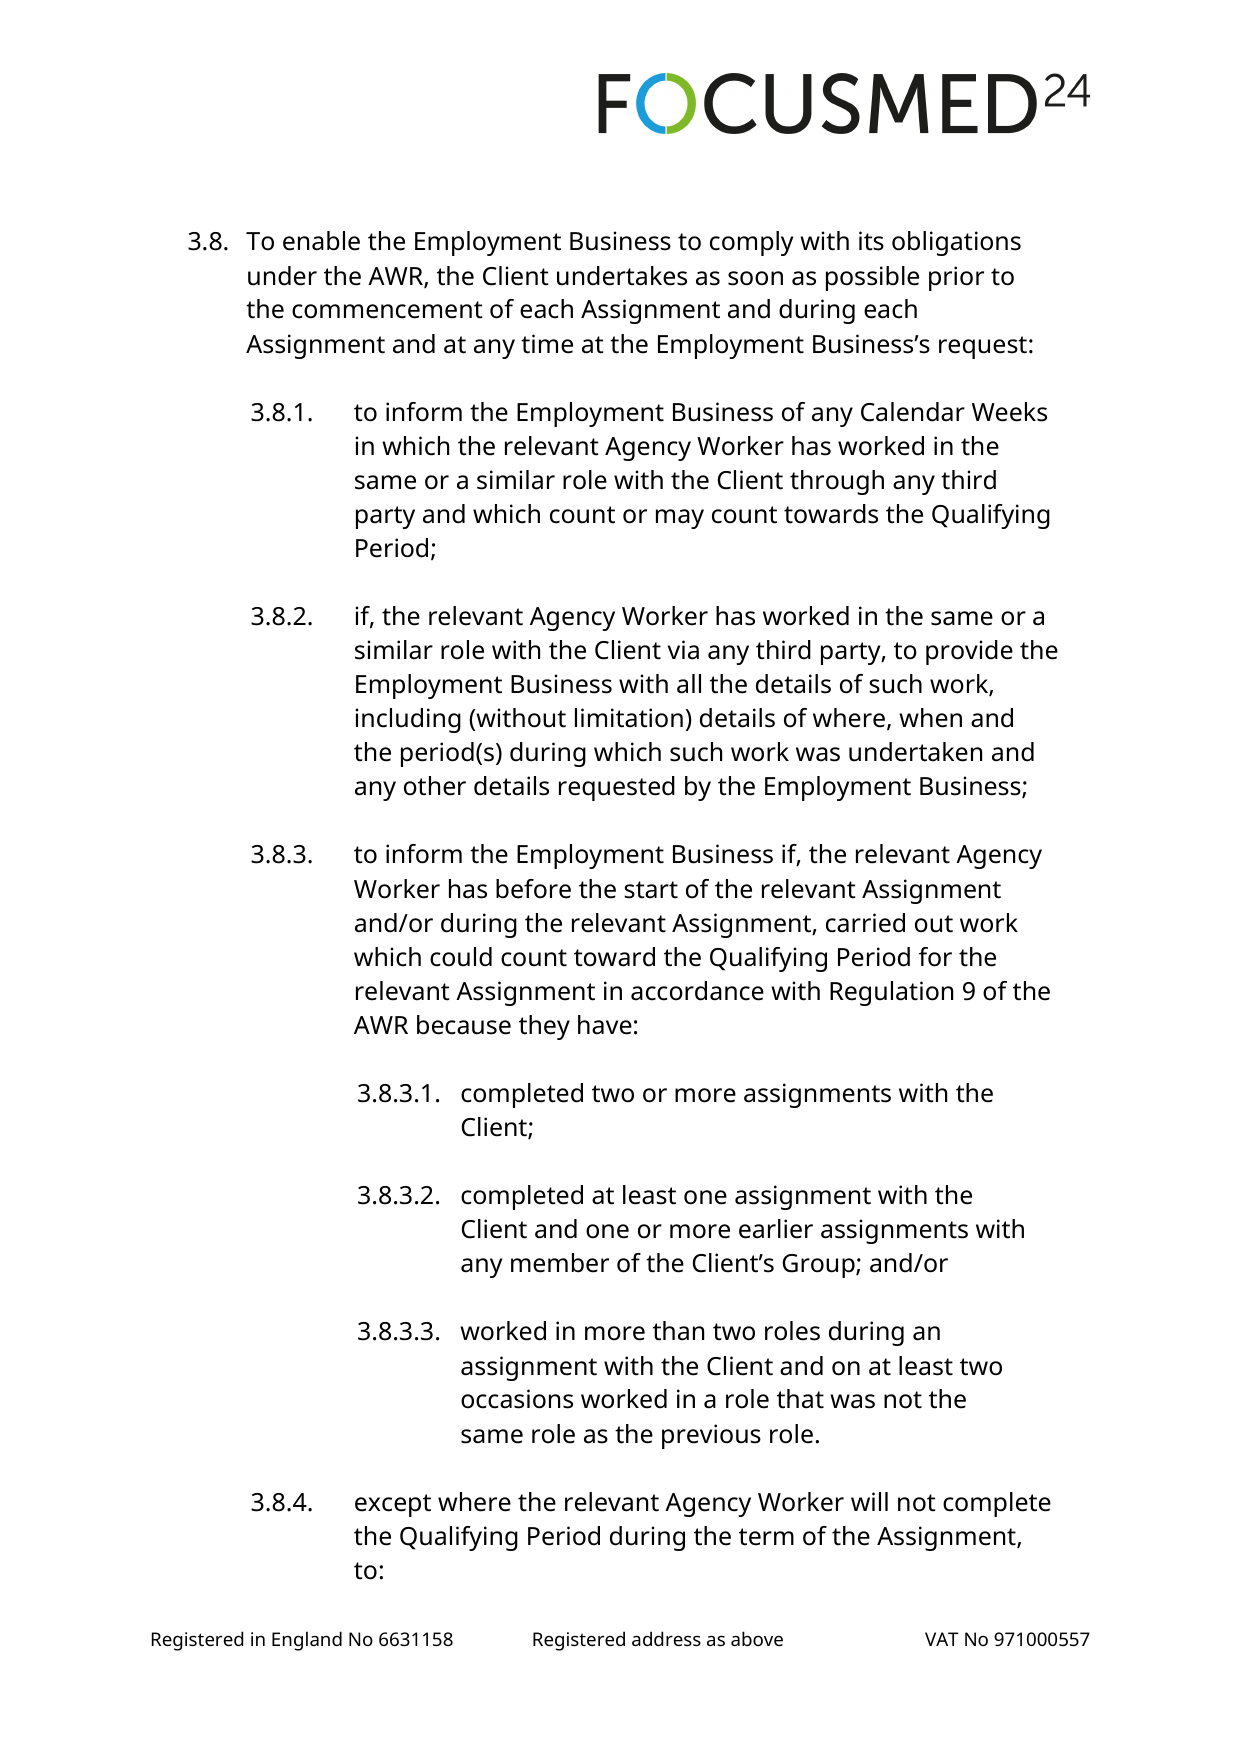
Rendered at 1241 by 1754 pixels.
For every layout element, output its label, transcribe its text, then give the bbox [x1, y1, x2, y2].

list completed at least one assignment with the Client and one or more earlier assignments with any member of the Client’s Group; and/or [357, 1178, 1031, 1280]
list To enable the Employment Business to comply with its obligations under the AWR, the Client undertakes as soon as possible prior to the commencement of each Assignment and during each Assignment and at any time at the Employment Business’s request: [187, 224, 1061, 360]
list except where the relevant Agency Worker will not complete the Qualifying Period during the term of the Assignment, to: [250, 1484, 1061, 1587]
list to inform the Employment Business if, the relevant Agency Worker has before the start of the relevant Assignment and/or during the relevant Assignment, carried out work which could count toward the Qualifying Period for the relevant Assignment in accordance with Regulation 9 of the AWR because they have: [250, 837, 1061, 1042]
list to inform the Employment Business of any Calendar Weeks in which the relevant Agency Worker has worked in the same or a similar role with the Client through any third party and which count or may count towards the Qualifying Period; [250, 394, 1061, 565]
picture [598, 73, 1091, 134]
list completed two or more assignments with the Client; [357, 1076, 1031, 1144]
list worked in more than two roles during an assignment with the Client and on at least two occasions worked in a role that was not the same role as the previous role. [357, 1314, 1031, 1450]
list if, the relevant Agency Worker has worked in the same or a similar role with the Client via any third party, to provide the Employment Business with all the details of such work, including (without limitation) details of where, when and the period(s) during which such work was undertaken and any other details requested by the Employment Business; [250, 599, 1061, 803]
